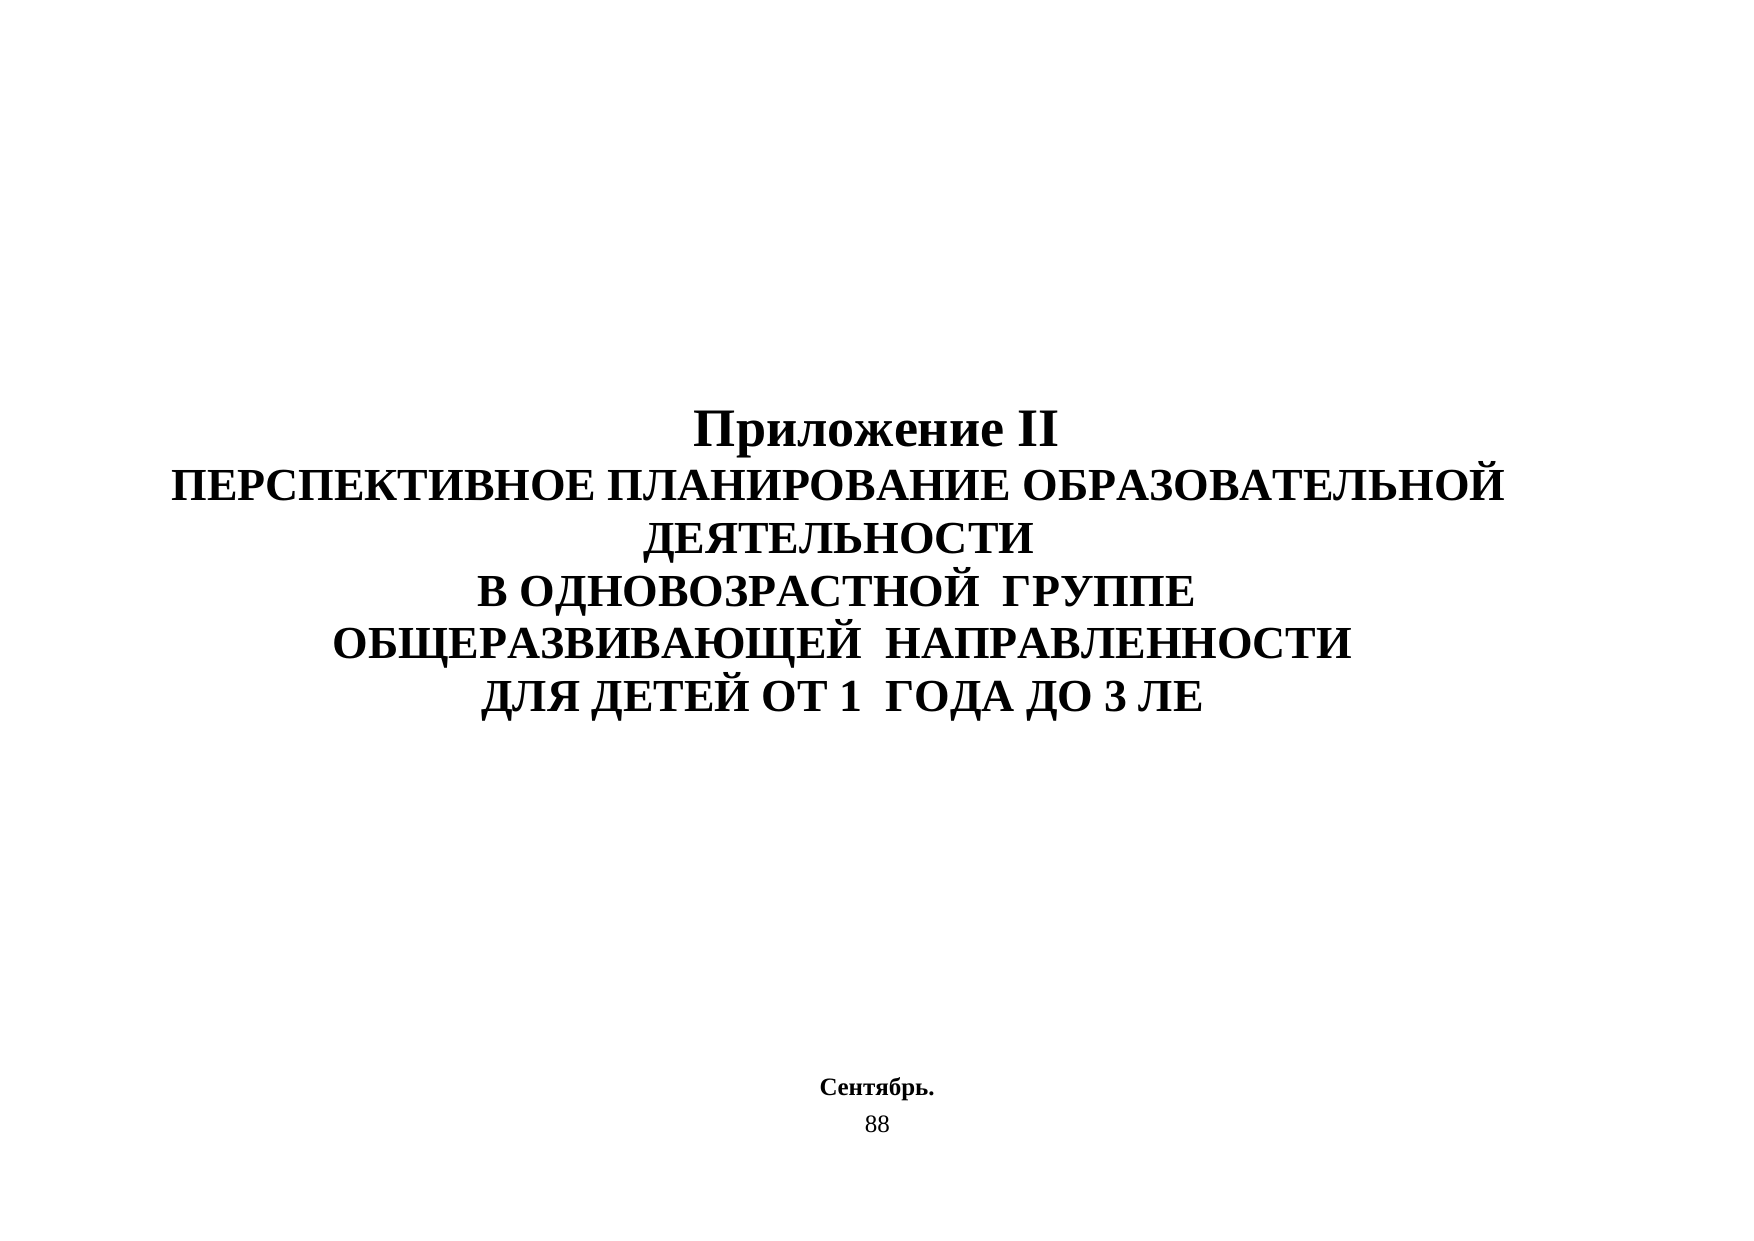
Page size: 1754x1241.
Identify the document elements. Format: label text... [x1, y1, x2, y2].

text ПЕРСПЕКТИВНОЕ ПЛАНИРОВАНИЕ ОБРАЗОВАТЕЛЬНОЙ ДЕЯТЕЛЬНОСТИ [41, 458, 1636, 563]
text Сентябрь. [118, 1072, 1636, 1101]
text ДЛЯ ДЕТЕЙ ОТ 1 ГОДА ДО 3 ЛЕ [41, 669, 1632, 722]
text ОБЩЕРАЗВИВАЮЩЕЙ НАПРАВЛЕННОСТИ [41, 616, 1632, 669]
text В ОДНОВОЗРАСТНОЙ ГРУППЕ [41, 563, 1632, 616]
text Приложение ΙΙ [118, 396, 1636, 458]
